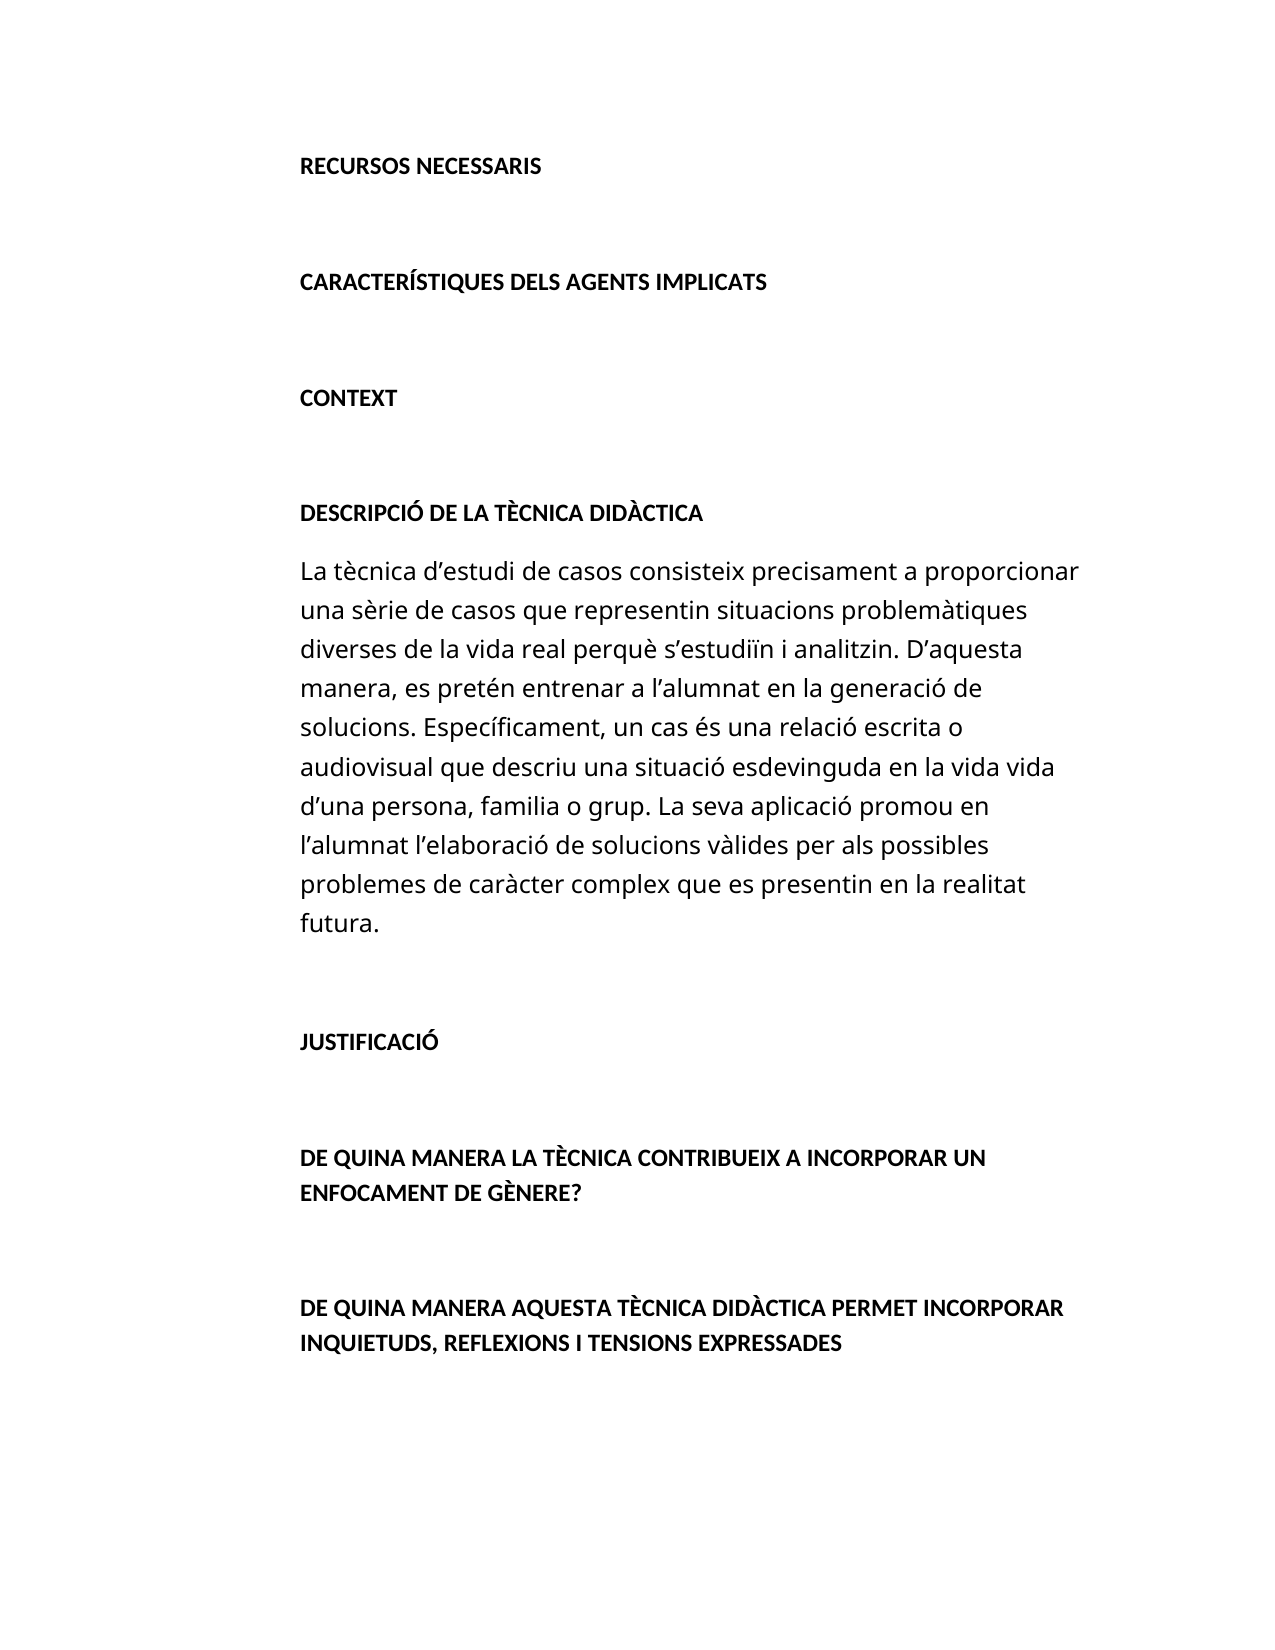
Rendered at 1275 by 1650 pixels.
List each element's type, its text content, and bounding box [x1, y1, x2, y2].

subtitle DE QUINA MANERA AQUESTA TÈCNICA DIDÀCTICA PERMET INCORPORAR INQUIETUDS, REFLEXIONS I TENSIONS EXPRESSADES [300, 1292, 1087, 1358]
subtitle CARACTERÍSTIQUES DELS AGENTS IMPLICATS [300, 266, 1087, 296]
subtitle CONTEXT [300, 382, 1087, 412]
subtitle RECURSOS NECESSARIS [300, 150, 1087, 181]
subtitle DE QUINA MANERA LA TÈCNICA CONTRIBUEIX A INCORPORAR UN ENFOCAMENT DE GÈNERE? [300, 1142, 1087, 1207]
subtitle JUSTIFICACIÓ [300, 1026, 1087, 1056]
subtitle DESCRIPCIÓ DE LA TÈCNICA DIDÀCTICA [300, 497, 1087, 528]
text La tècnica d’estudi de casos consisteix precisament a proporcionar una sèrie de casos que representin situacions problemàtiques diverses de la vida real perquè s’estudiïn i analitzin. D’aquesta manera, es pretén entrenar a l’alumnat en la generació de solucions. Específicament, un cas és una relació escrita o audiovisual que descriu una situació esdevinguda en la vida vida d’una persona, familia o grup. La seva aplicació promou en l’alumnat l’elaboració de solucions vàlides per als possibles problemes de caràcter complex que es presentin en la realitat futura. [300, 553, 1087, 940]
